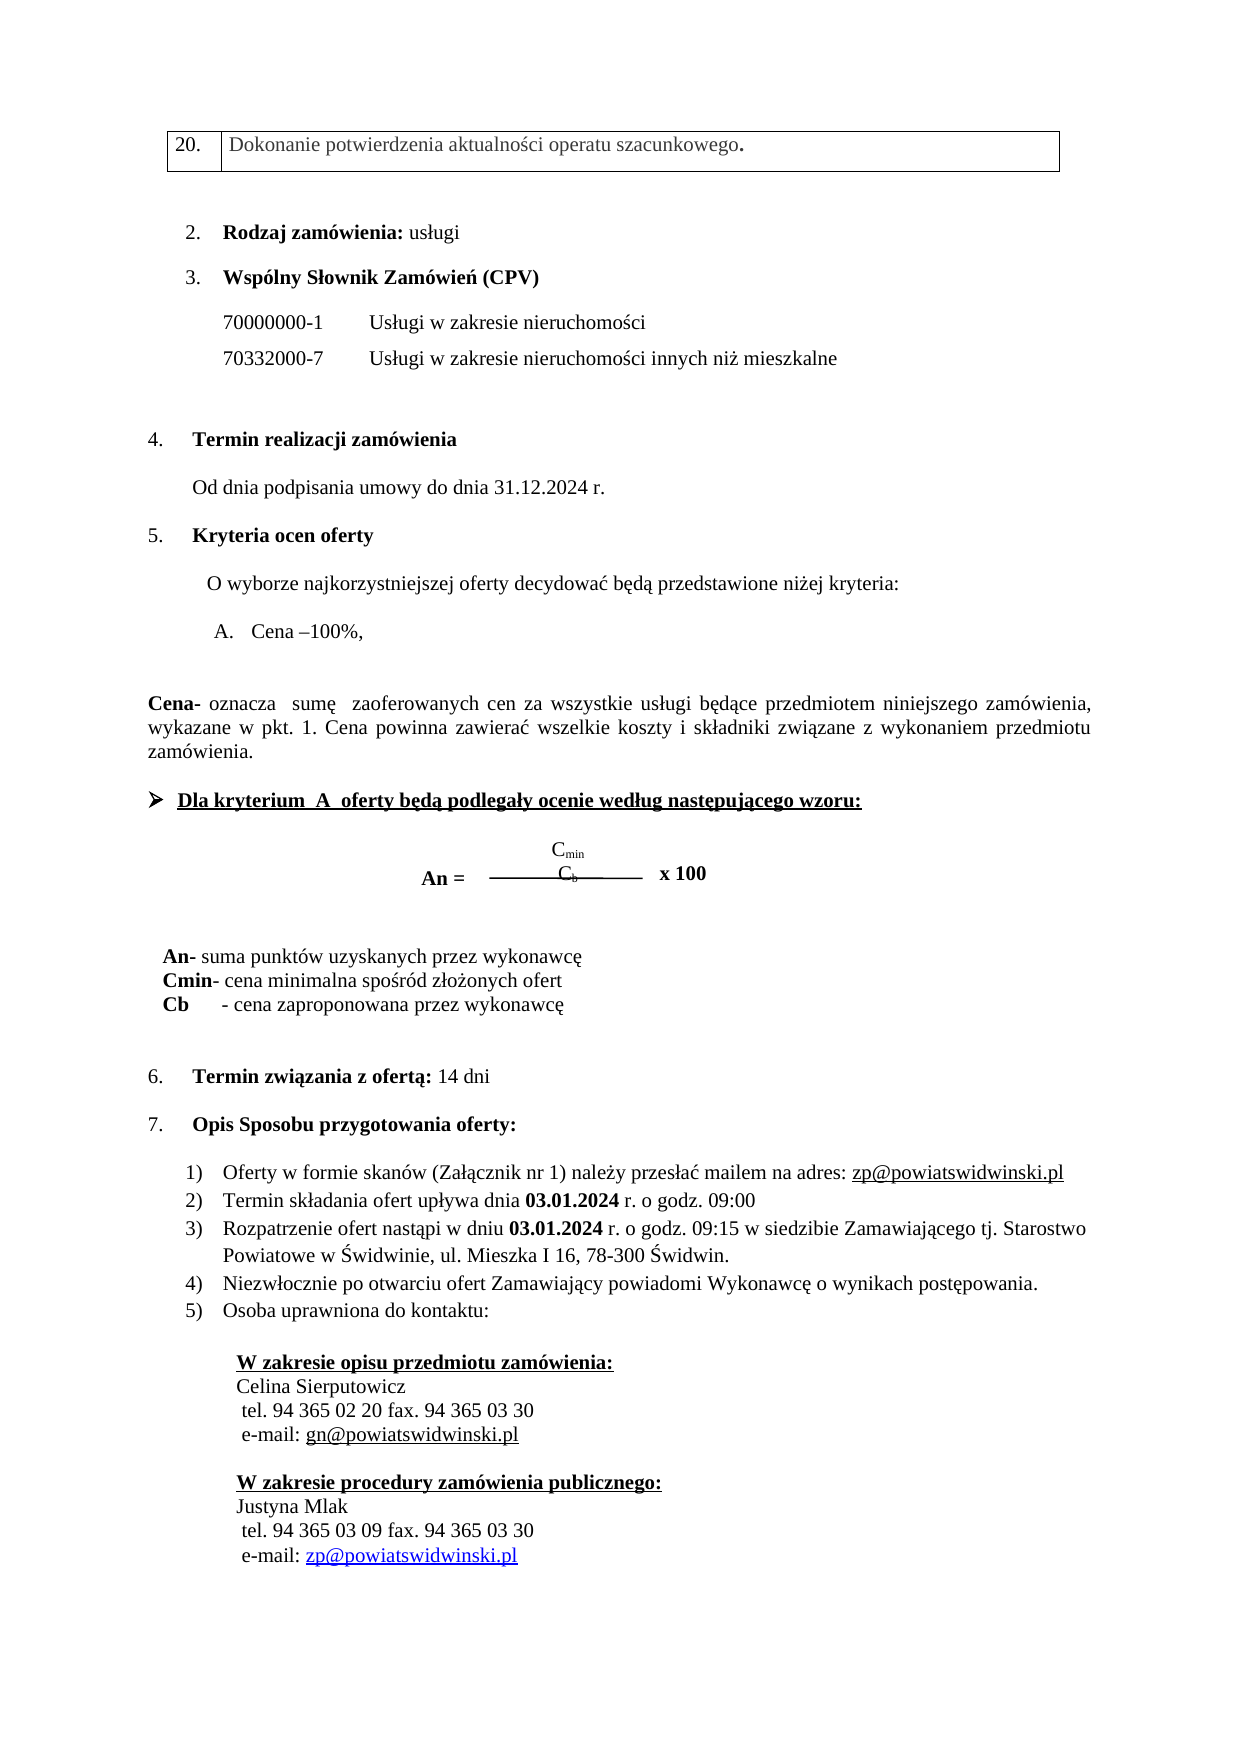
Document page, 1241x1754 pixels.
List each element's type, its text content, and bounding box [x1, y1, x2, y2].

text Celina Sierputowicz [236, 1374, 1093, 1398]
text tel. 94 365 03 09 fax. 94 365 03 30 [236, 1518, 1093, 1542]
table_header Cmin Cb [488, 837, 648, 919]
list Rodzaj zamówienia: usługi [185, 220, 1093, 244]
list Niezwłocznie po otwarciu ofert Zamawiający powiadomi Wykonawcę o wynikach postępowania. [185, 1271, 1122, 1295]
table_header An = [399, 837, 487, 919]
text 70000000-1 Usługi w zakresie nieruchomości 70332000-7 Usługi w zakresie nieruchomości innych niż mieszkalne [223, 309, 1093, 370]
table_cell 20. [168, 132, 221, 171]
text An- suma punktów uzyskanych przez wykonawcę [162, 944, 1093, 968]
table_cell Dokonanie potwierdzenia aktualności operatu szacunkowego. [222, 132, 1059, 171]
list Wspólny Słownik Zamówień (CPV) [185, 265, 1093, 289]
text W zakresie opisu przedmiotu zamówienia: [236, 1350, 1093, 1374]
list Rozpatrzenie ofert nastąpi w dniu 03.01.2024 r. o godz. 09:15 w siedzibie Zamawiającego tj. Starostwo Powiatowe w Świdwinie, ul. Mieszka I 16, 78-300 Świdwin. [185, 1216, 1122, 1267]
text O wyborze najkorzystniejszej oferty decydować będą przedstawione niżej kryteria: [207, 571, 1093, 595]
text Justyna Mlak [236, 1494, 1093, 1518]
text e-mail: zp@powiatswidwinski.pl [236, 1542, 1093, 1567]
list Od dnia podpisania umowy do dnia 31.12.2024 r. [192, 475, 1093, 499]
text Cb - cena zaproponowana przez wykonawcę [162, 992, 1093, 1016]
table_header x 100 [649, 837, 782, 919]
text W zakresie procedury zamówienia publicznego: [236, 1470, 1093, 1494]
list Kryteria ocen oferty [148, 523, 1093, 547]
list Osoba uprawniona do kontaktu: [185, 1298, 1122, 1322]
list Dla kryterium A oferty będą podlegały ocenie według następującego wzoru: [148, 787, 1093, 812]
list Termin realizacji zamówienia [148, 427, 1093, 451]
list Termin składania ofert upływa dnia 03.01.2024 r. o godz. 09:00 [185, 1188, 1122, 1212]
text e-mail: gn@powiatswidwinski.pl [236, 1422, 1093, 1446]
list Termin związania z ofertą: 14 dni [148, 1064, 1093, 1088]
list Opis Sposobu przygotowania oferty: [148, 1112, 1093, 1136]
list Cena –100%, [213, 619, 1093, 643]
text tel. 94 365 02 20 fax. 94 365 03 30 [236, 1398, 1093, 1422]
text Cena- oznacza sumę zaoferowanych cen za wszystkie usługi będące przedmiotem niniejszego zamówienia, wykazane w pkt. 1. Cena powinna zawierać wszelkie koszty i składniki związane z wykonaniem przedmiotu zamówienia. [148, 691, 1093, 763]
text Cmin- cena minimalna spośród złożonych ofert [162, 968, 1093, 992]
list Oferty w formie skanów (Załącznik nr 1) należy przesłać mailem na adres: zp@powiatswidwinski.pl [185, 1160, 1122, 1184]
